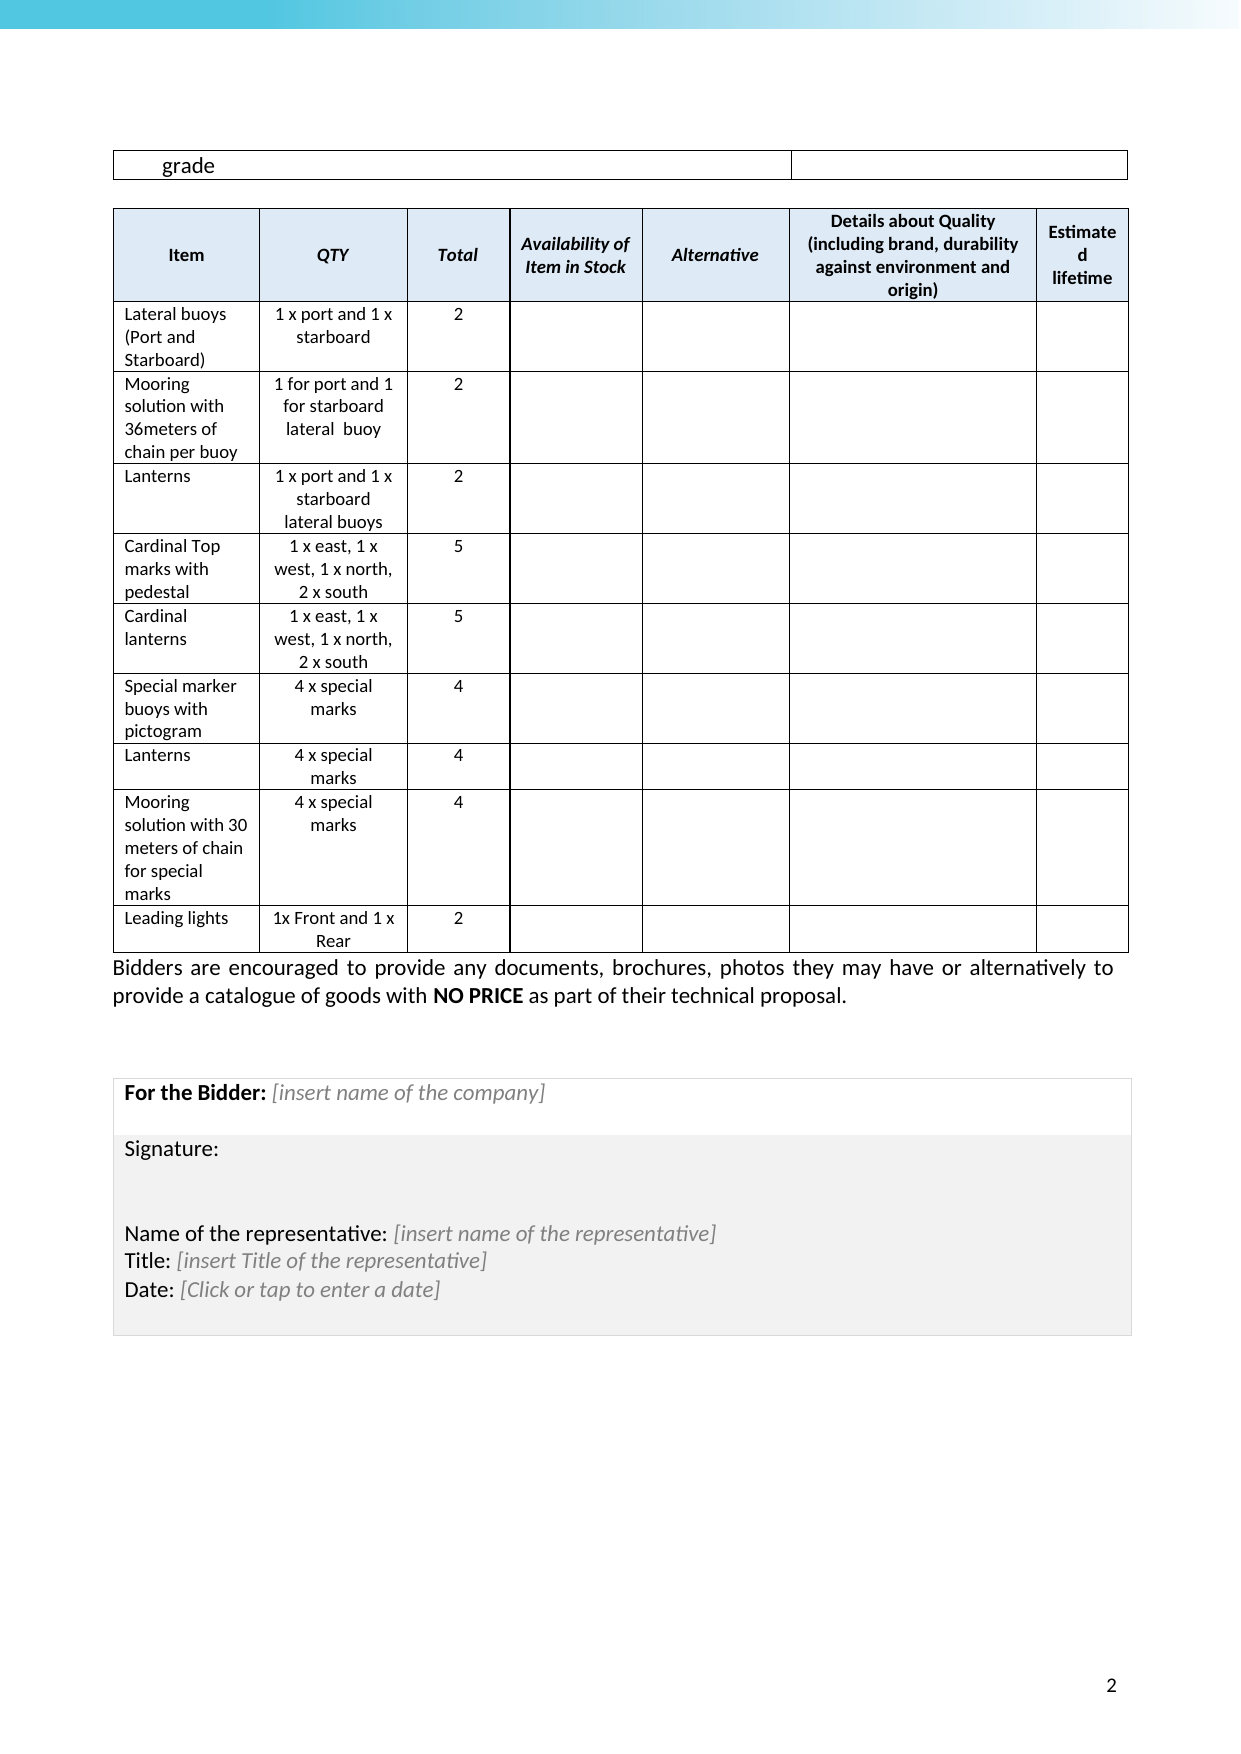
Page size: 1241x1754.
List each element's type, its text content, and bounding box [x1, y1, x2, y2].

table_cell [643, 372, 789, 463]
table_cell Leading lights [114, 906, 259, 952]
table_header Estimated lifetime [1037, 209, 1128, 301]
table_cell [790, 744, 1036, 789]
table_cell [643, 744, 789, 789]
table_cell [643, 906, 789, 952]
table_cell [1037, 302, 1128, 371]
table_cell [511, 302, 642, 371]
table_cell [643, 604, 789, 673]
table_cell Cardinal lanterns [114, 604, 259, 673]
table_header Item [114, 209, 259, 301]
picture [0, 0, 1240, 29]
table_cell 2 [408, 372, 509, 463]
table_header Availability of Item in Stock [511, 209, 642, 301]
table_cell [511, 372, 642, 463]
table_cell [511, 790, 642, 905]
table_cell [643, 674, 789, 742]
table_cell [511, 906, 642, 952]
table_cell 2 [408, 906, 509, 952]
table_cell 4 x special marks [260, 790, 407, 905]
table_cell 5 [408, 604, 509, 673]
table_cell [1037, 674, 1128, 742]
table_cell 4 [408, 790, 509, 905]
table_cell [643, 302, 789, 371]
table_cell Name of the representative: Title: [114, 1135, 1131, 1275]
table_cell [790, 464, 1036, 533]
table_cell 1 for port and 1 for starboard lateral buoy [260, 372, 407, 463]
table_cell [1037, 372, 1128, 463]
text Bidders are encouraged to provide any documents, brochures, photos they may have or alternatively to provide a catalogue of goods with NO PRICE as part of their technical proposal. [112, 953, 1116, 1009]
table_header Total [408, 209, 509, 301]
table_cell [1037, 744, 1128, 789]
table_cell 4 [408, 744, 509, 789]
table_cell Mooring solution with 36meters of chain per buoy [114, 372, 259, 463]
table_cell 4 x special marks [260, 674, 407, 742]
table_cell [790, 604, 1036, 673]
table_cell [643, 534, 789, 603]
table_cell 1 x east, 1 x west, 1 x north, 2 x south [260, 604, 407, 673]
table_cell 1x Front and 1 x Rear [260, 906, 407, 952]
table_header Alternative [643, 209, 789, 301]
table_cell [511, 674, 642, 742]
table_cell Cardinal Top marks with pedestal [114, 534, 259, 603]
table_cell 1 x east, 1 x west, 1 x north, 2 x south [260, 534, 407, 603]
table_cell Lateral buoys (Port and Starboard) [114, 302, 259, 371]
table_cell [790, 906, 1036, 952]
table_cell Lanterns [114, 744, 259, 789]
table_cell [511, 604, 642, 673]
table_cell [643, 790, 789, 905]
table_cell [790, 372, 1036, 463]
table_cell 4 x special marks [260, 744, 407, 789]
table_cell Lanterns [114, 464, 259, 533]
table_cell [790, 674, 1036, 742]
table_cell 1 x port and 1 x starboard [260, 302, 407, 371]
table_cell 4 [408, 674, 509, 742]
table_cell 2 [408, 464, 509, 533]
table_cell [1037, 464, 1128, 533]
table_cell [511, 464, 642, 533]
table_cell Date: [114, 1275, 1131, 1335]
table_header QTY [260, 209, 407, 301]
table_cell [1037, 534, 1128, 603]
table_cell [643, 464, 789, 533]
table_cell [1037, 906, 1128, 952]
table_header For the Bidder: [114, 1079, 1131, 1134]
table_cell [790, 302, 1036, 371]
table_cell 1 x port and 1 x starboard lateral buoys [260, 464, 407, 533]
table_cell Special marker buoys with pictogram [114, 674, 259, 742]
table_cell [1037, 604, 1128, 673]
table_cell [511, 534, 642, 603]
table_cell [790, 534, 1036, 603]
table_header Details about Quality (including brand, durability against environment and origin) [790, 209, 1036, 301]
table_cell [790, 790, 1036, 905]
table_cell Mooring solution with 30 meters of chain for special marks [114, 790, 259, 905]
table_cell [511, 744, 642, 789]
table_cell [1037, 790, 1128, 905]
table_cell 2 [408, 302, 509, 371]
table_cell 5 [408, 534, 509, 603]
